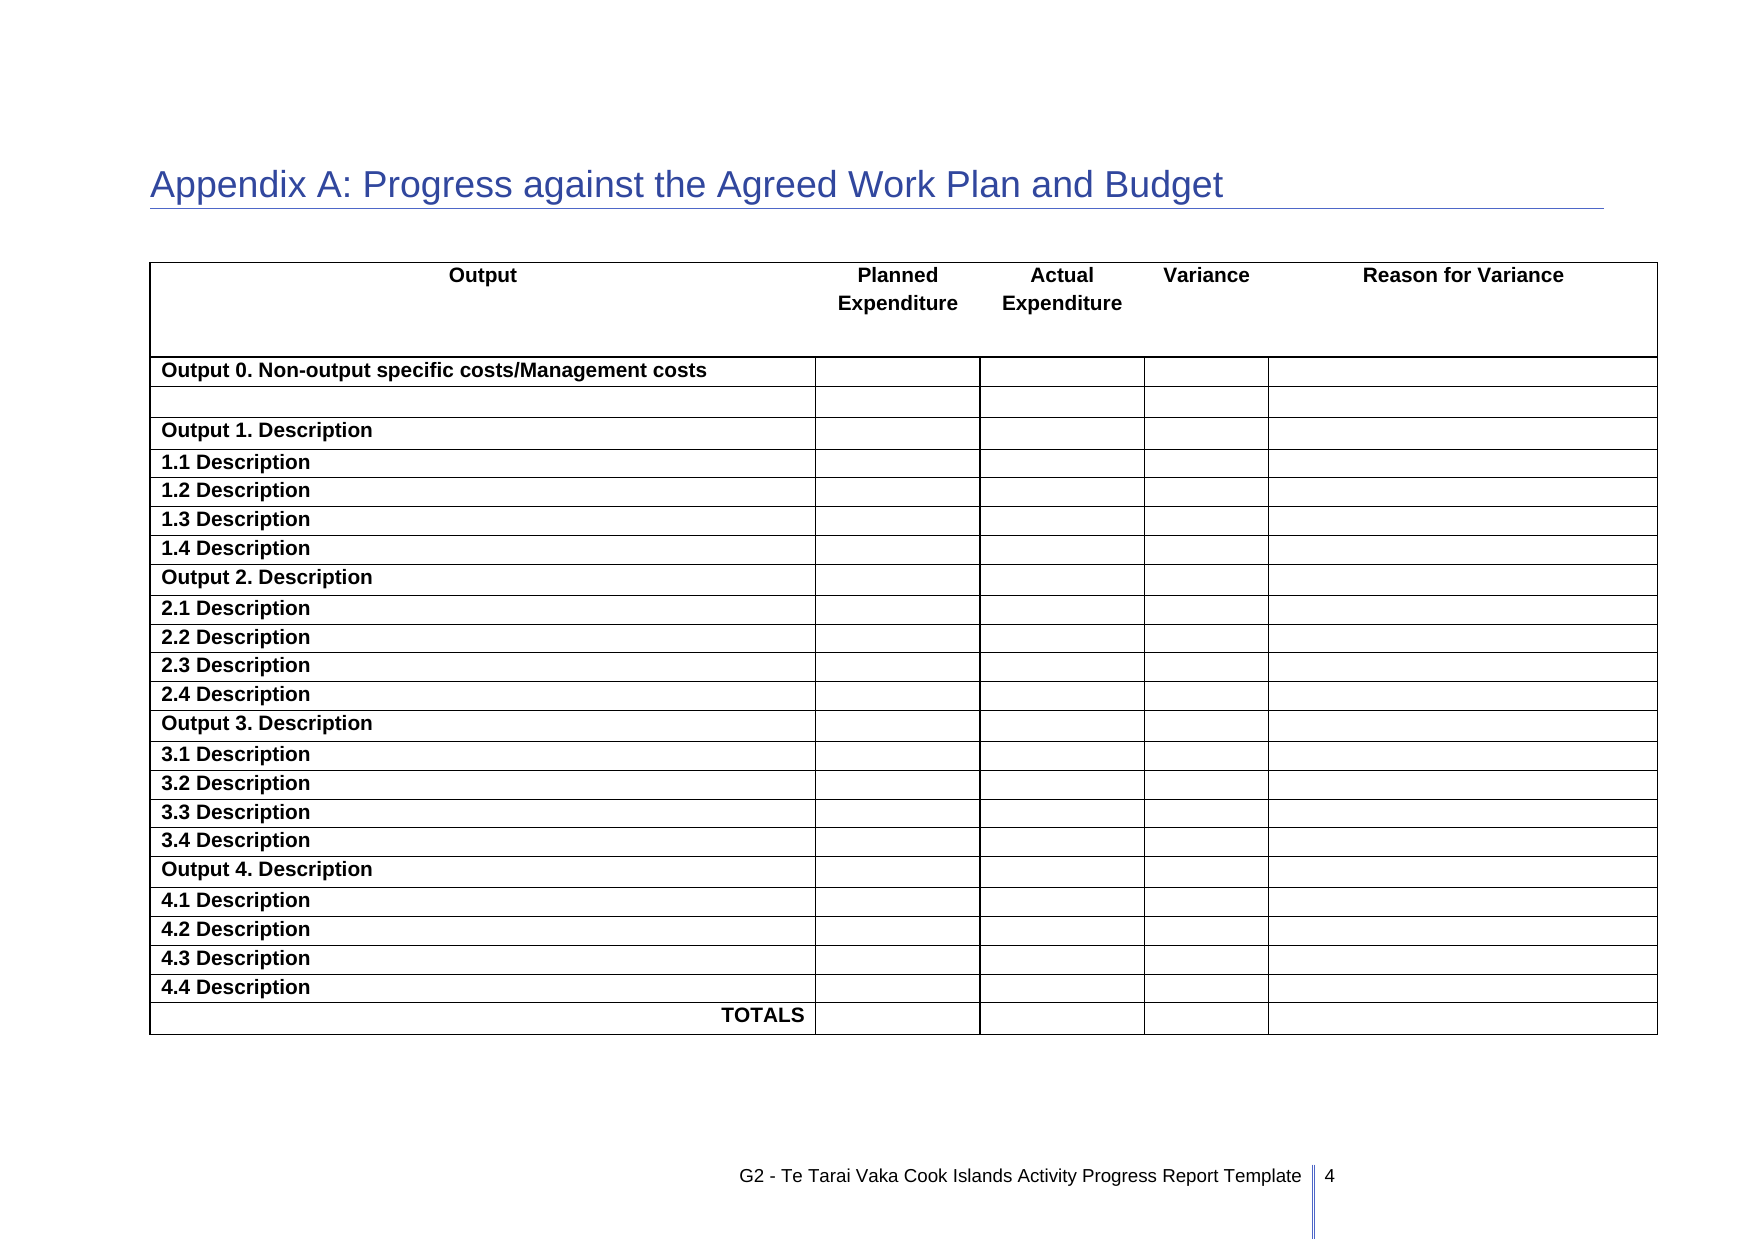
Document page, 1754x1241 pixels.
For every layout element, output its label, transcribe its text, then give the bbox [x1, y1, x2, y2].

table_cell [981, 536, 1144, 563]
table_cell [1269, 478, 1657, 506]
table_cell 2.2 Description [151, 625, 815, 652]
table_cell [816, 507, 979, 535]
table_cell [1269, 565, 1657, 595]
table_cell [1269, 917, 1657, 945]
table_cell [1269, 418, 1657, 448]
table_cell [1145, 857, 1268, 887]
table_header Planned Expenditure [816, 263, 980, 356]
table_cell 4.4 Description [151, 975, 815, 1002]
table_cell [1145, 828, 1268, 856]
table_cell [1145, 418, 1268, 448]
table_cell [981, 711, 1144, 741]
table_cell [981, 946, 1144, 973]
table_cell 3.2 Description [151, 771, 815, 798]
table_cell Output 3. Description [151, 711, 815, 741]
table_cell [816, 653, 979, 681]
table_cell [1145, 565, 1268, 595]
table_cell [151, 387, 815, 417]
table_cell [981, 682, 1144, 710]
table_cell [981, 653, 1144, 681]
table_cell [981, 828, 1144, 856]
table_header Output [151, 263, 816, 356]
table_cell 1.3 Description [151, 507, 815, 535]
table_cell [816, 596, 979, 623]
table_cell [816, 1003, 979, 1033]
table_cell [981, 358, 1144, 386]
table_cell [816, 917, 979, 945]
table_cell [1269, 682, 1657, 710]
table_cell [981, 625, 1144, 652]
table_cell [981, 742, 1144, 770]
table_cell [1145, 653, 1268, 681]
table_cell [816, 387, 979, 417]
table_cell [1269, 1003, 1657, 1033]
table_cell Output 4. Description [151, 857, 815, 887]
table_cell [1145, 625, 1268, 652]
table_cell [1269, 653, 1657, 681]
table_cell [1145, 888, 1268, 916]
table_cell [1145, 596, 1268, 623]
table_cell [1145, 387, 1268, 417]
table_cell [816, 478, 979, 506]
table_cell [816, 742, 979, 770]
table_cell 2.4 Description [151, 682, 815, 710]
table_cell [1269, 888, 1657, 916]
table_cell [1145, 946, 1268, 973]
table_cell [816, 565, 979, 595]
table_cell [1145, 682, 1268, 710]
table_cell [816, 450, 979, 477]
table_cell [981, 771, 1144, 798]
table_cell [1269, 711, 1657, 741]
table_cell [1145, 536, 1268, 563]
table_cell 2.1 Description [151, 596, 815, 623]
table_cell [981, 1003, 1144, 1033]
table_cell 3.3 Description [151, 800, 815, 827]
table_cell [1269, 975, 1657, 1002]
table_cell [1269, 625, 1657, 652]
table_cell [1269, 946, 1657, 973]
table_cell TOTALS [151, 1003, 815, 1033]
table_cell 1.1 Description [151, 450, 815, 477]
table_cell [981, 975, 1144, 1002]
table_cell Output 1. Description [151, 418, 815, 448]
table_cell [1269, 450, 1657, 477]
table_cell [981, 888, 1144, 916]
table_cell [816, 711, 979, 741]
table_cell [816, 418, 979, 448]
table_cell [981, 857, 1144, 887]
table_cell [1269, 536, 1657, 563]
table_cell [981, 478, 1144, 506]
table_cell [816, 358, 979, 386]
table_cell [816, 682, 979, 710]
table_cell [1145, 507, 1268, 535]
table_cell [816, 888, 979, 916]
table_cell [981, 450, 1144, 477]
table_cell [1145, 771, 1268, 798]
table_cell [1269, 771, 1657, 798]
table_cell [1145, 742, 1268, 770]
table_cell 4.1 Description [151, 888, 815, 916]
table_header Actual Expenditure [980, 263, 1144, 356]
table_cell [981, 565, 1144, 595]
table_cell Output 2. Description [151, 565, 815, 595]
table_cell [1269, 387, 1657, 417]
table_cell [816, 857, 979, 887]
table_cell [1269, 800, 1657, 827]
table_cell [981, 917, 1144, 945]
table_cell 1.4 Description [151, 536, 815, 563]
table_cell Output 0. Non-output specific costs/Management costs [151, 358, 815, 386]
table_cell 1.2 Description [151, 478, 815, 506]
table_cell [981, 507, 1144, 535]
table_cell [1269, 828, 1657, 856]
table_cell [981, 800, 1144, 827]
table_cell [816, 771, 979, 798]
table_cell 3.1 Description [151, 742, 815, 770]
table_cell [1145, 450, 1268, 477]
table_cell [1145, 358, 1268, 386]
table_cell [816, 975, 979, 1002]
table_cell [1269, 742, 1657, 770]
table_cell 3.4 Description [151, 828, 815, 856]
table_header Reason for Variance [1269, 263, 1657, 356]
table_cell [816, 800, 979, 827]
table_header Variance [1144, 263, 1269, 356]
table_cell 4.2 Description [151, 917, 815, 945]
table_cell [1269, 596, 1657, 623]
table_cell [981, 596, 1144, 623]
table_cell [1145, 1003, 1268, 1033]
table_cell 4.3 Description [151, 946, 815, 973]
table_cell [981, 418, 1144, 448]
table_cell [1145, 711, 1268, 741]
subtitle Appendix A: Progress against the Agreed Work Plan and Budget [150, 162, 1604, 208]
table_cell [1145, 975, 1268, 1002]
table_cell [1145, 800, 1268, 827]
table_cell [1145, 917, 1268, 945]
table_cell [1269, 358, 1657, 386]
table_cell [816, 946, 979, 973]
table_cell [1145, 478, 1268, 506]
table_cell [1269, 507, 1657, 535]
table_cell [1269, 857, 1657, 887]
table_cell [816, 536, 979, 563]
table_cell [816, 625, 979, 652]
table_cell 2.3 Description [151, 653, 815, 681]
table_cell [981, 387, 1144, 417]
table_cell [816, 828, 979, 856]
